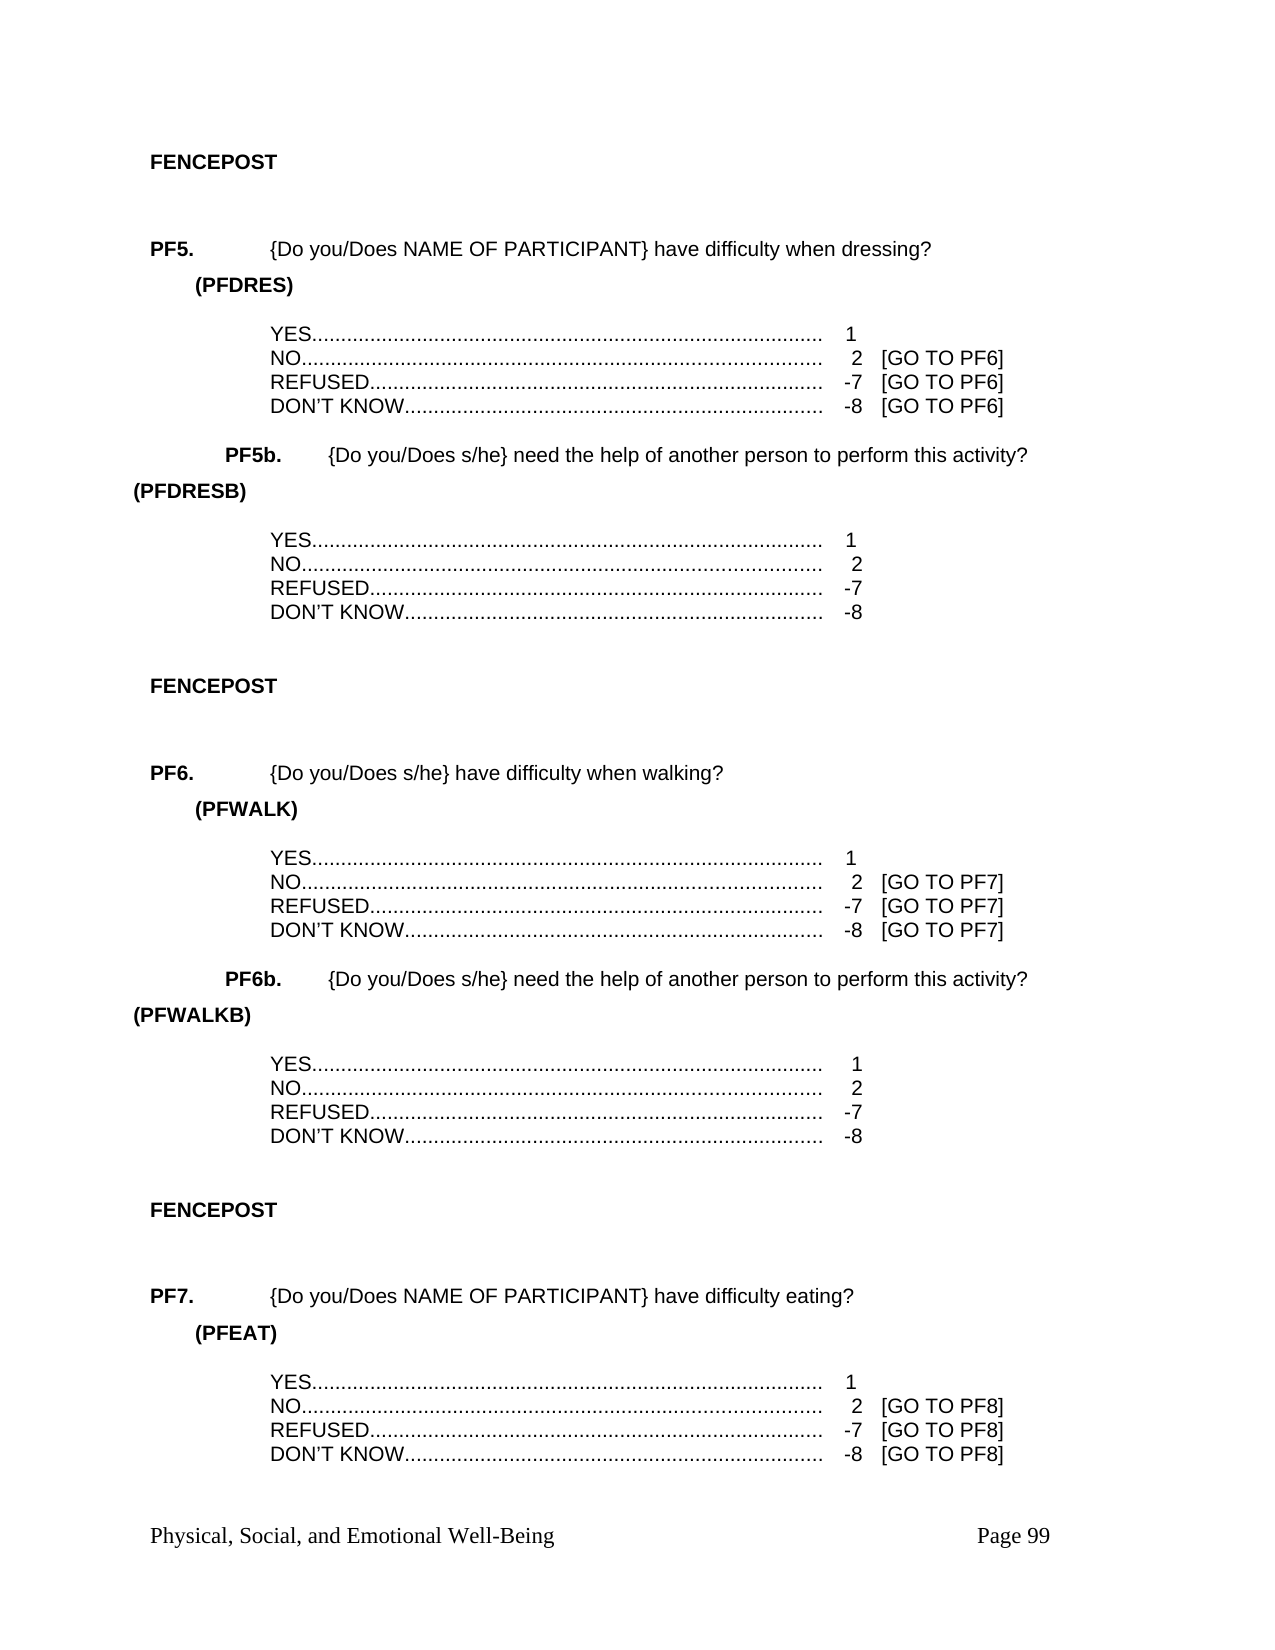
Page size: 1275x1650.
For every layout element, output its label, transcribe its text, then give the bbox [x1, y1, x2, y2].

text (PFWALK) [195, 797, 1125, 821]
subtitle FENCEPOST [150, 150, 1125, 174]
text REFUSED -7 [GO TO PF6] [270, 370, 1125, 394]
text (PFEAT) [195, 1321, 1125, 1345]
text PF5b. {Do you/Does s/he} need the help of another person to perform this activity? [225, 442, 1125, 467]
text YES 1 [270, 1370, 1125, 1394]
text PF6. {Do you/Does s/he} have difficulty when walking? [150, 760, 1125, 784]
text REFUSED -7 [GO TO PF7] [270, 894, 1125, 918]
text PF5. {Do you/Does NAME OF PARTICIPANT} have difficulty when dressing? [150, 236, 1125, 260]
subtitle FENCEPOST [150, 1198, 1125, 1222]
text REFUSED -7 [GO TO PF8] [270, 1418, 1125, 1442]
text REFUSED -7 [270, 1100, 1125, 1124]
text YES 1 [270, 322, 1125, 346]
text (PFDRESB) [133, 479, 1125, 503]
text NO 2 [270, 1076, 1125, 1100]
text DON’T KNOW -8 [GO TO PF7] [270, 918, 1125, 942]
text YES 1 [270, 528, 1125, 552]
text PF7. {Do you/Does NAME OF PARTICIPANT} have difficulty eating? [150, 1284, 1125, 1308]
text NO 2 [GO TO PF7] [270, 870, 1125, 894]
text (PFDRES) [195, 273, 1125, 297]
text (PFWALKB) [133, 1003, 1125, 1027]
text DON’T KNOW -8 [GO TO PF8] [270, 1442, 1125, 1466]
subtitle FENCEPOST [150, 674, 1125, 698]
text DON’T KNOW -8 [270, 1124, 1125, 1148]
text PF6b. {Do you/Does s/he} need the help of another person to perform this activity? [225, 966, 1125, 991]
text YES 1 [270, 846, 1125, 870]
text YES 1 [270, 1052, 1125, 1076]
text REFUSED -7 [270, 576, 1125, 600]
text NO 2 [270, 552, 1125, 576]
text NO 2 [GO TO PF8] [270, 1394, 1125, 1418]
text DON’T KNOW -8 [GO TO PF6] [270, 394, 1125, 418]
text DON’T KNOW -8 [270, 600, 1125, 624]
text NO 2 [GO TO PF6] [270, 346, 1125, 370]
